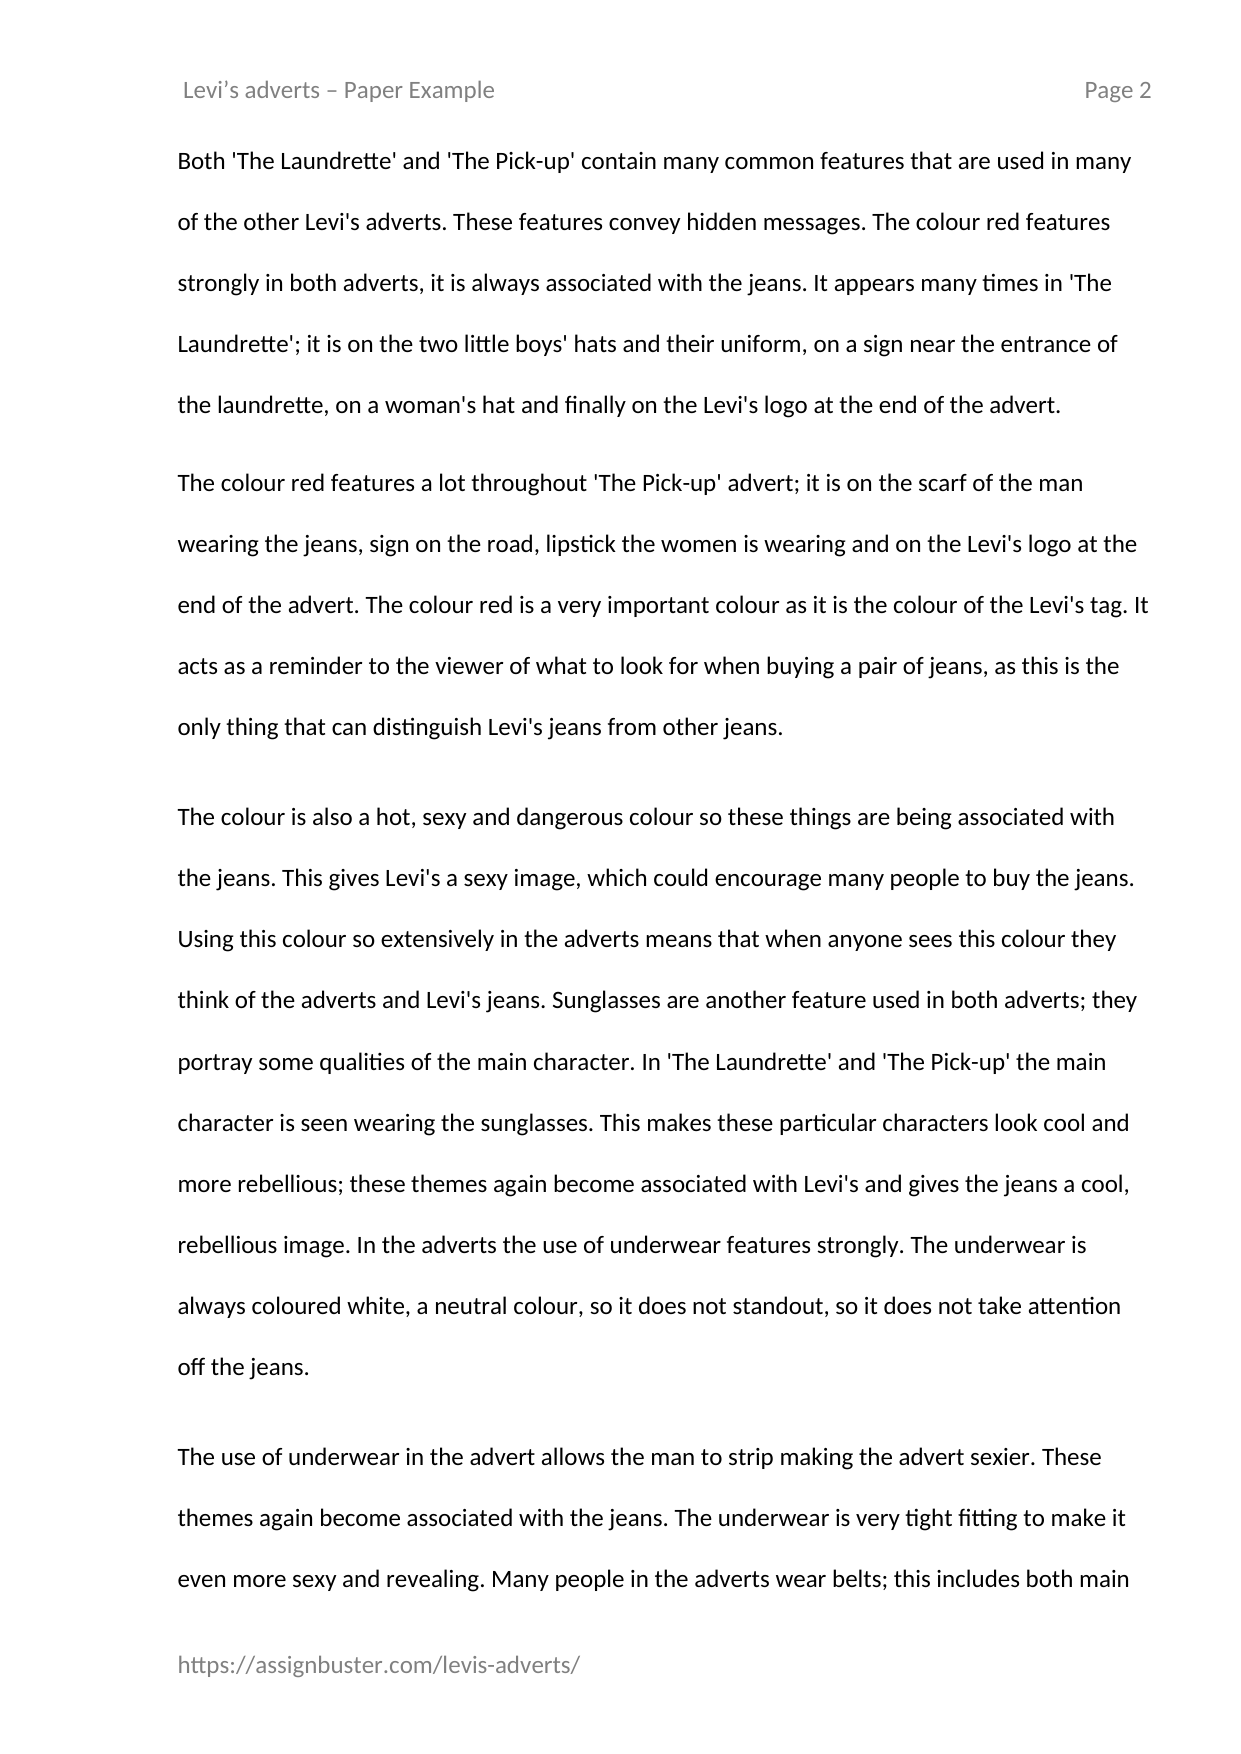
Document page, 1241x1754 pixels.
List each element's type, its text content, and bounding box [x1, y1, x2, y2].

text The colour is also a hot, sexy and dangerous colour so these things are being associated with the jeans. This gives Levi's a sexy image, which could encourage many people to buy the jeans. Using this colour so extensively in the adverts means that when anyone sees this colour they think of the adverts and Levi's jeans. Sunglasses are another feature used in both adverts; they portray some qualities of the main character. In 'The Laundrette' and 'The Pick-up' the main character is seen wearing the sunglasses. This makes these particular characters look cool and more rebellious; these themes again become associated with Levi's and gives the jeans a cool, rebellious image. In the adverts the use of underwear features strongly. The underwear is always coloured white, a neutral colour, so it does not standout, so it does not take attention off the jeans. [177, 802, 1152, 1381]
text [177, 1441, 1152, 1594]
text Both 'The Laundrette' and 'The Pick-up' contain many common features that are used in many of the other Levi's adverts. These features convey hidden messages. The colour red features strongly in both adverts, it is always associated with the jeans. It appears many times in 'The Laundrette'; it is on the two little boys' hats and their uniform, on a sign near the entrance of the laundrette, on a woman's hat and finally on the Levi's logo at the end of the advert. [177, 145, 1152, 420]
text The colour red features a lot throughout 'The Pick-up' advert; it is on the scarf of the man wearing the jeans, sign on the road, lipstick the women is wearing and on the Levi's logo at the end of the advert. The colour red is a very important colour as it is the colour of the Levi's tag. It acts as a reminder to the viewer of what to look for when buying a pair of jeans, as this is the only thing that can distinguish Levi's jeans from other jeans. [177, 467, 1152, 742]
